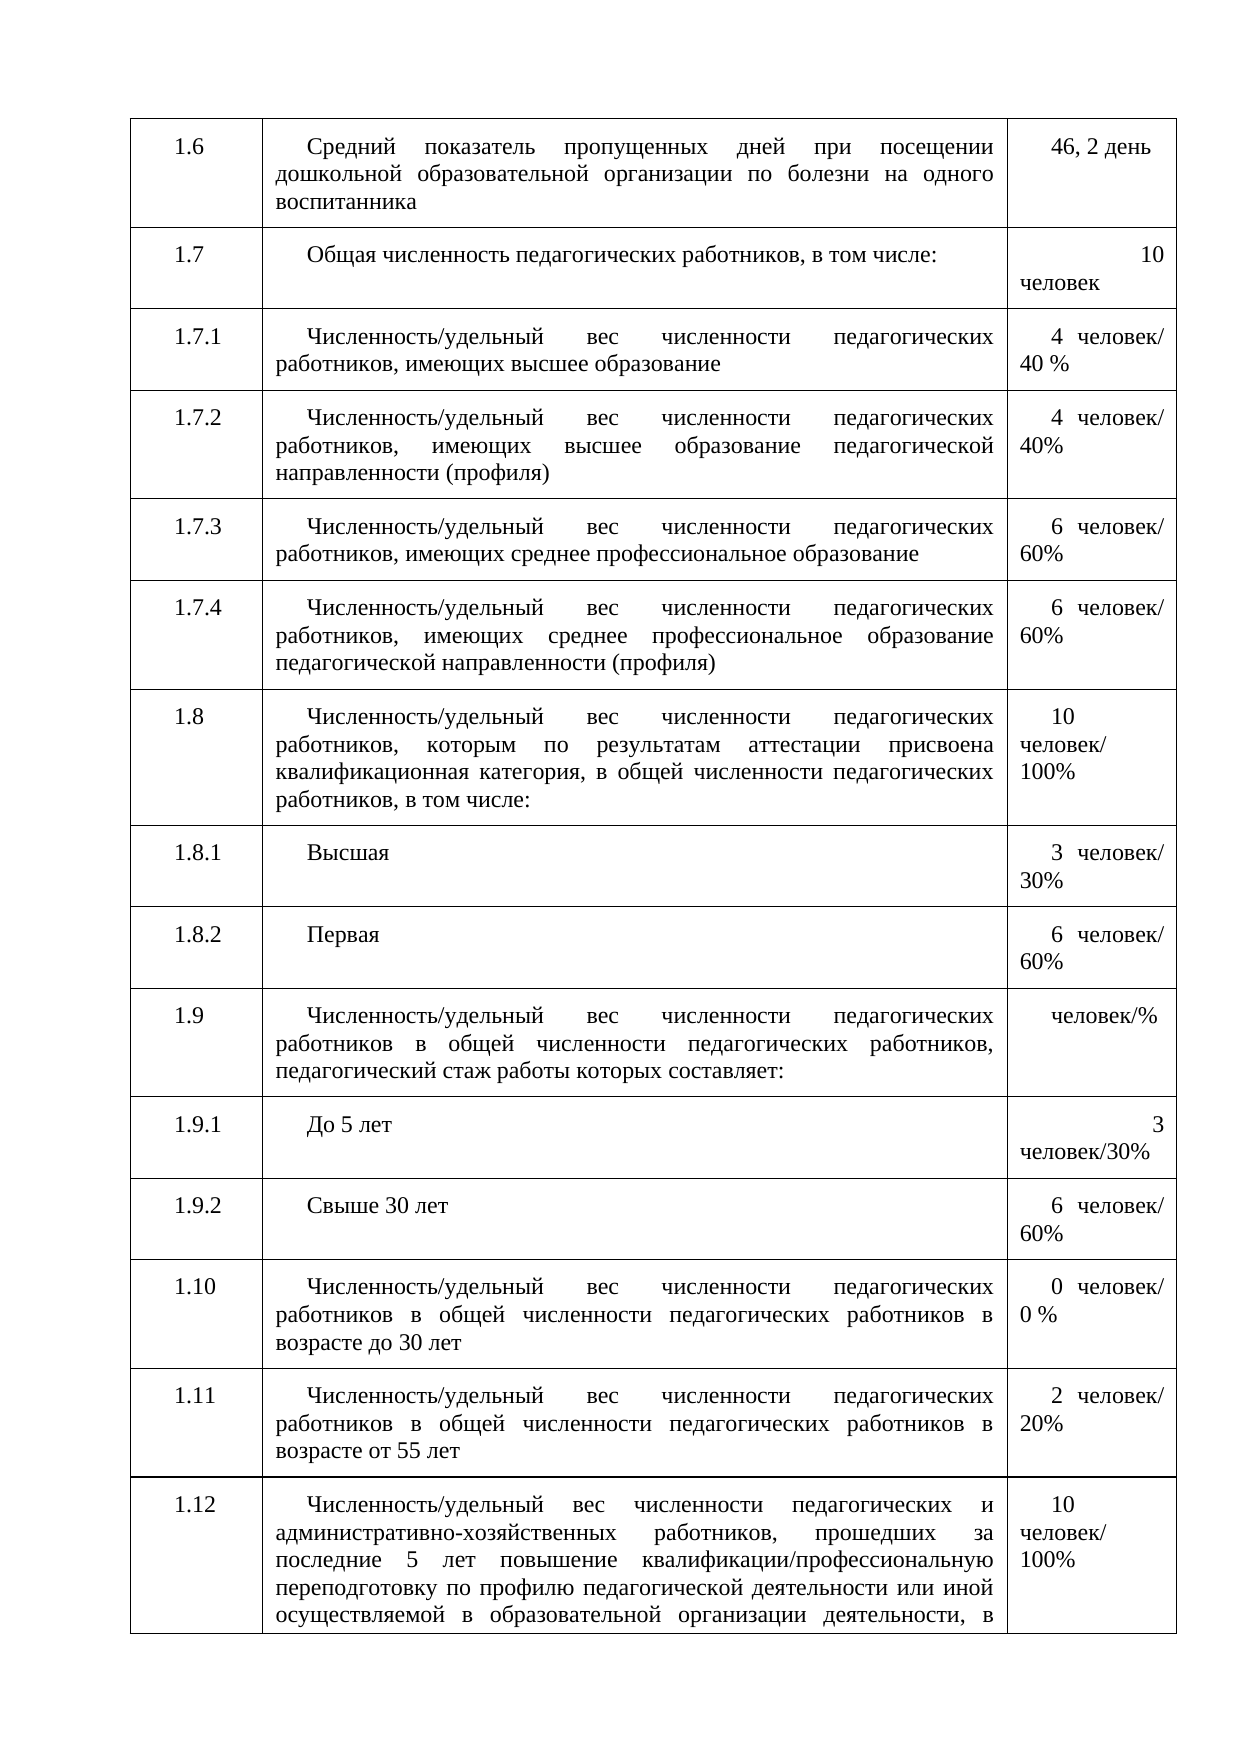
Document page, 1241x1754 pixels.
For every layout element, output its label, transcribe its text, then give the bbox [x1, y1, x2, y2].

table_cell 6 человек/ 60% [1008, 907, 1176, 987]
table_cell 1.9.2 [131, 1179, 262, 1259]
table_cell 1.7 [131, 228, 262, 308]
table_cell 0 человек/ 0 % [1008, 1260, 1176, 1368]
table_cell 1.6 [131, 119, 262, 227]
table_cell Средний показатель пропущенных дней при посещении дошкольной образовательной организации по болезни на одного воспитанника [263, 119, 1007, 227]
table_cell 1.9.1 [131, 1097, 262, 1177]
table_cell 6 человек/ 60% [1008, 1179, 1176, 1259]
table_cell Численность/удельный вес численности педагогических работников, которым по результатам аттестации присвоена квалификационная категория, в общей численности педагогических работников, в том числе: [263, 690, 1007, 825]
table_cell 1.7.2 [131, 391, 262, 498]
table_cell 10 человек/ 100% [1008, 690, 1176, 825]
table_cell Численность/удельный вес численности педагогических работников в общей численности педагогических работников, педагогический стаж работы которых составляет: [263, 989, 1007, 1096]
table_cell Первая [263, 907, 1007, 987]
table_cell 46, 2 день [1008, 119, 1176, 227]
table_cell 1.8.2 [131, 907, 262, 987]
table_cell 1.7.1 [131, 309, 262, 389]
table_cell Численность/удельный вес численности педагогических работников, имеющих среднее профессиональное образование педагогической направленности (профиля) [263, 581, 1007, 688]
table_cell 1.11 [131, 1369, 262, 1476]
table_cell Численность/удельный вес численности педагогических работников в общей численности педагогических работников в возрасте до 30 лет [263, 1260, 1007, 1368]
table_cell Общая численность педагогических работников, в том числе: [263, 228, 1007, 308]
table_cell человек/% [1008, 989, 1176, 1096]
table_cell 3 человек/ 30% [1008, 826, 1176, 906]
table_cell Численность/удельный вес численности педагогических работников, имеющих высшее образование педагогической направленности (профиля) [263, 391, 1007, 498]
table_cell 6 человек/ 60% [1008, 581, 1176, 688]
table_cell 4 человек/ 40% [1008, 391, 1176, 498]
table_cell 10 человек/ 100% [1008, 1478, 1176, 1633]
table_cell 1.10 [131, 1260, 262, 1368]
table_cell Численность/удельный вес численности педагогических работников, имеющих среднее профессиональное образование [263, 499, 1007, 579]
table_cell Численность/удельный вес численности педагогических работников в общей численности педагогических работников в возрасте от 55 лет [263, 1369, 1007, 1476]
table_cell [263, 1478, 1007, 1633]
table_cell 1.9 [131, 989, 262, 1096]
table_cell Численность/удельный вес численности педагогических работников, имеющих высшее образование [263, 309, 1007, 389]
table_cell 4 человек/ 40 % [1008, 309, 1176, 389]
table_cell 1.7.4 [131, 581, 262, 688]
table_cell Свыше 30 лет [263, 1179, 1007, 1259]
table_cell Высшая [263, 826, 1007, 906]
table_cell 6 человек/ 60% [1008, 499, 1176, 579]
table_cell 1.7.3 [131, 499, 262, 579]
table_cell 1.12 [131, 1478, 262, 1633]
table_cell До 5 лет [263, 1097, 1007, 1177]
table_cell 3 человек/30% [1008, 1097, 1176, 1177]
table_cell 1.8 [131, 690, 262, 825]
table_cell 10 человек [1008, 228, 1176, 308]
table_cell 2 человек/ 20% [1008, 1369, 1176, 1476]
table_cell 1.8.1 [131, 826, 262, 906]
